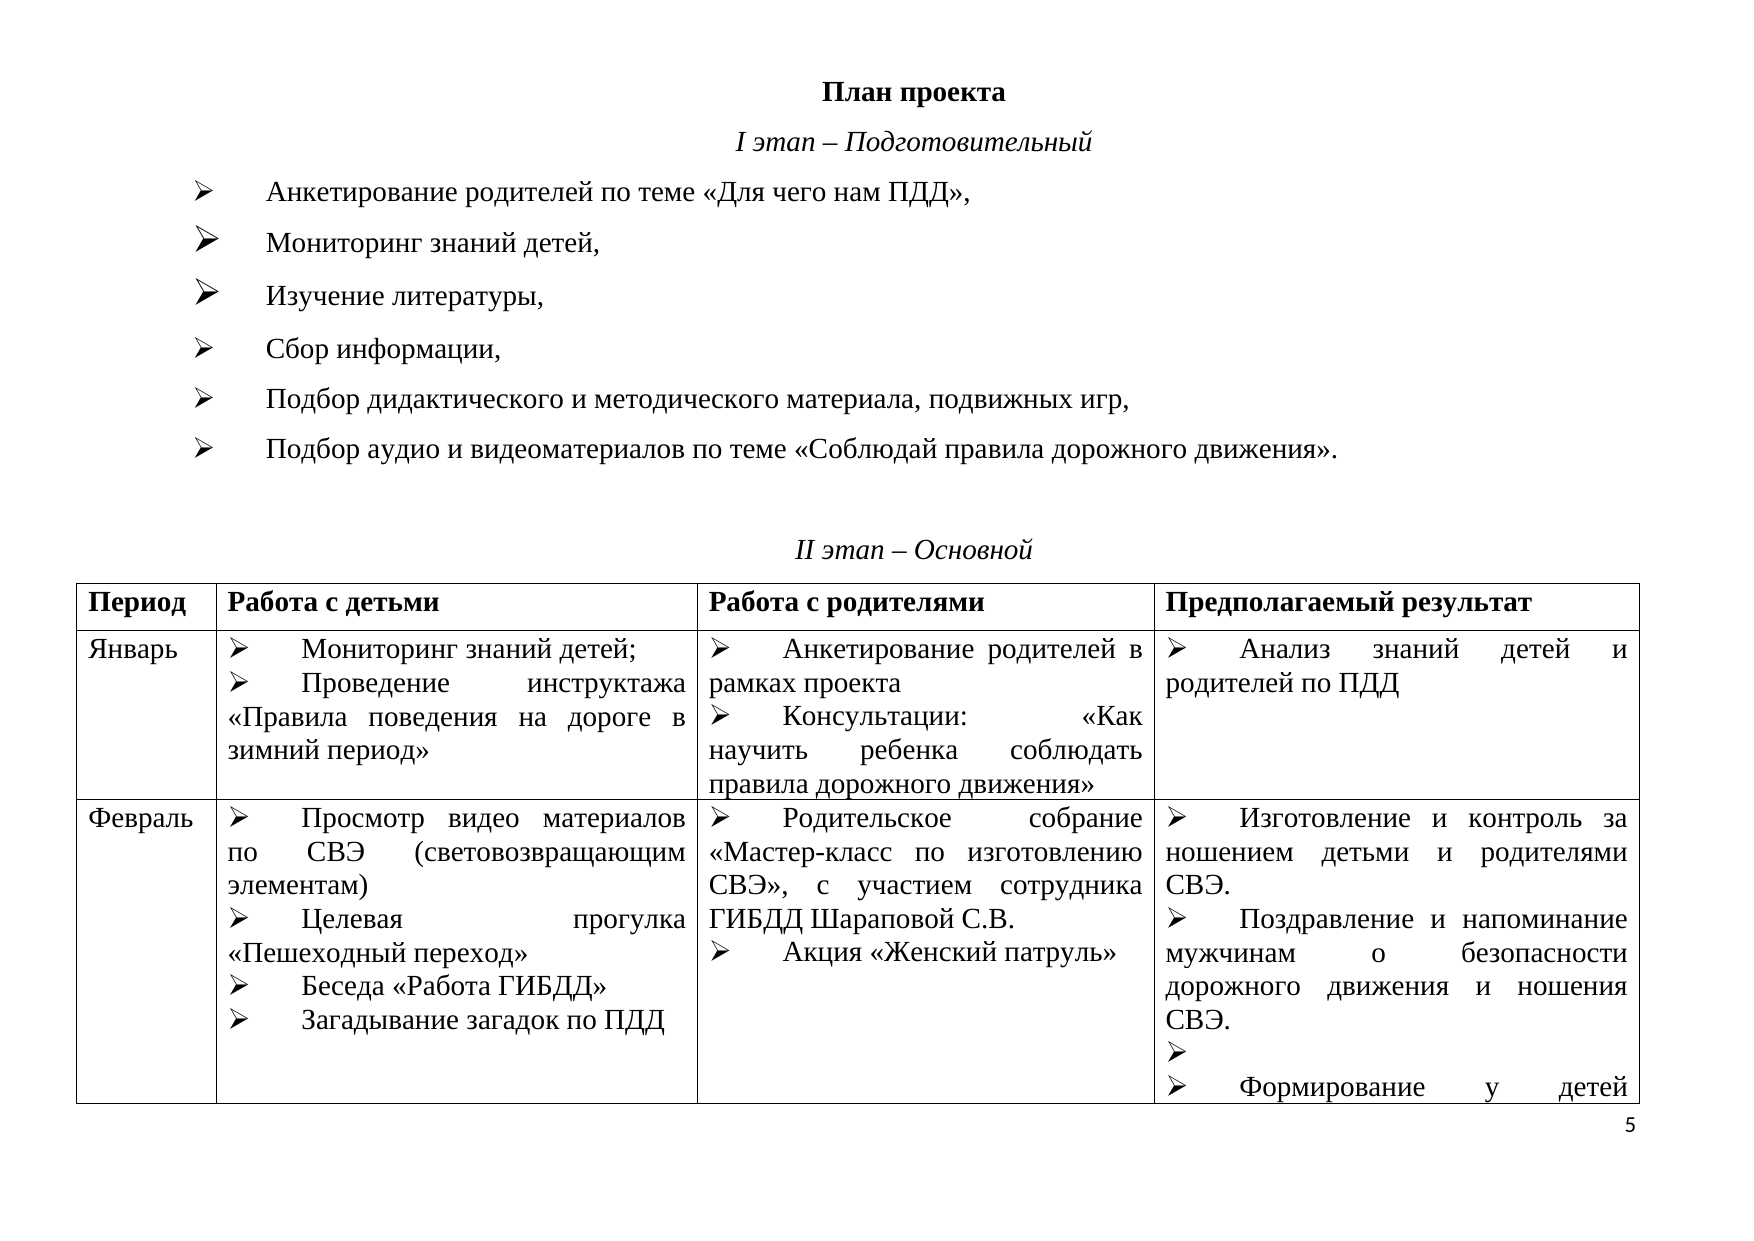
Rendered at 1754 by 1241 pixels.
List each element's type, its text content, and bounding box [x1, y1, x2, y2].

table_header Предполагаемый результат [1155, 584, 1639, 630]
table_cell Январь [77, 631, 216, 799]
list Подбор дидактического и методического материала, подвижных игр, [118, 381, 1636, 415]
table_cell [1155, 800, 1639, 1103]
table_header Период [77, 584, 216, 630]
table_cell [698, 800, 1154, 1103]
table_cell Анализ знаний детей и родителей по ПДД [1155, 631, 1639, 799]
list Подбор аудио и видеоматериалов по теме «Соблюдай правила дорожного движения». [118, 432, 1636, 465]
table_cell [217, 800, 697, 1103]
table_cell Февраль [77, 800, 216, 1103]
table_cell Мониторинг знаний детей; Проведение инструктажа «Правила поведения на дороге в зимний период» [217, 631, 697, 799]
table_header Работа с детьми [217, 584, 697, 630]
list Сбор информации, [118, 331, 1636, 364]
list Анкетирование родителей по теме «Для чего нам ПДД», [118, 174, 1636, 208]
text План проекта [118, 74, 1636, 107]
text I этап – Подготовительный [118, 124, 1636, 158]
list Изучение литературы, [118, 278, 1636, 313]
list Мониторинг знаний детей, [118, 225, 1636, 260]
text II этап – Основной [118, 532, 1636, 566]
table_header Работа с родителями [698, 584, 1154, 630]
table_cell Анкетирование родителей в рамках проекта Консультации: «Как научить ребенка соблюдать правила дорожного движения» [698, 631, 1154, 799]
